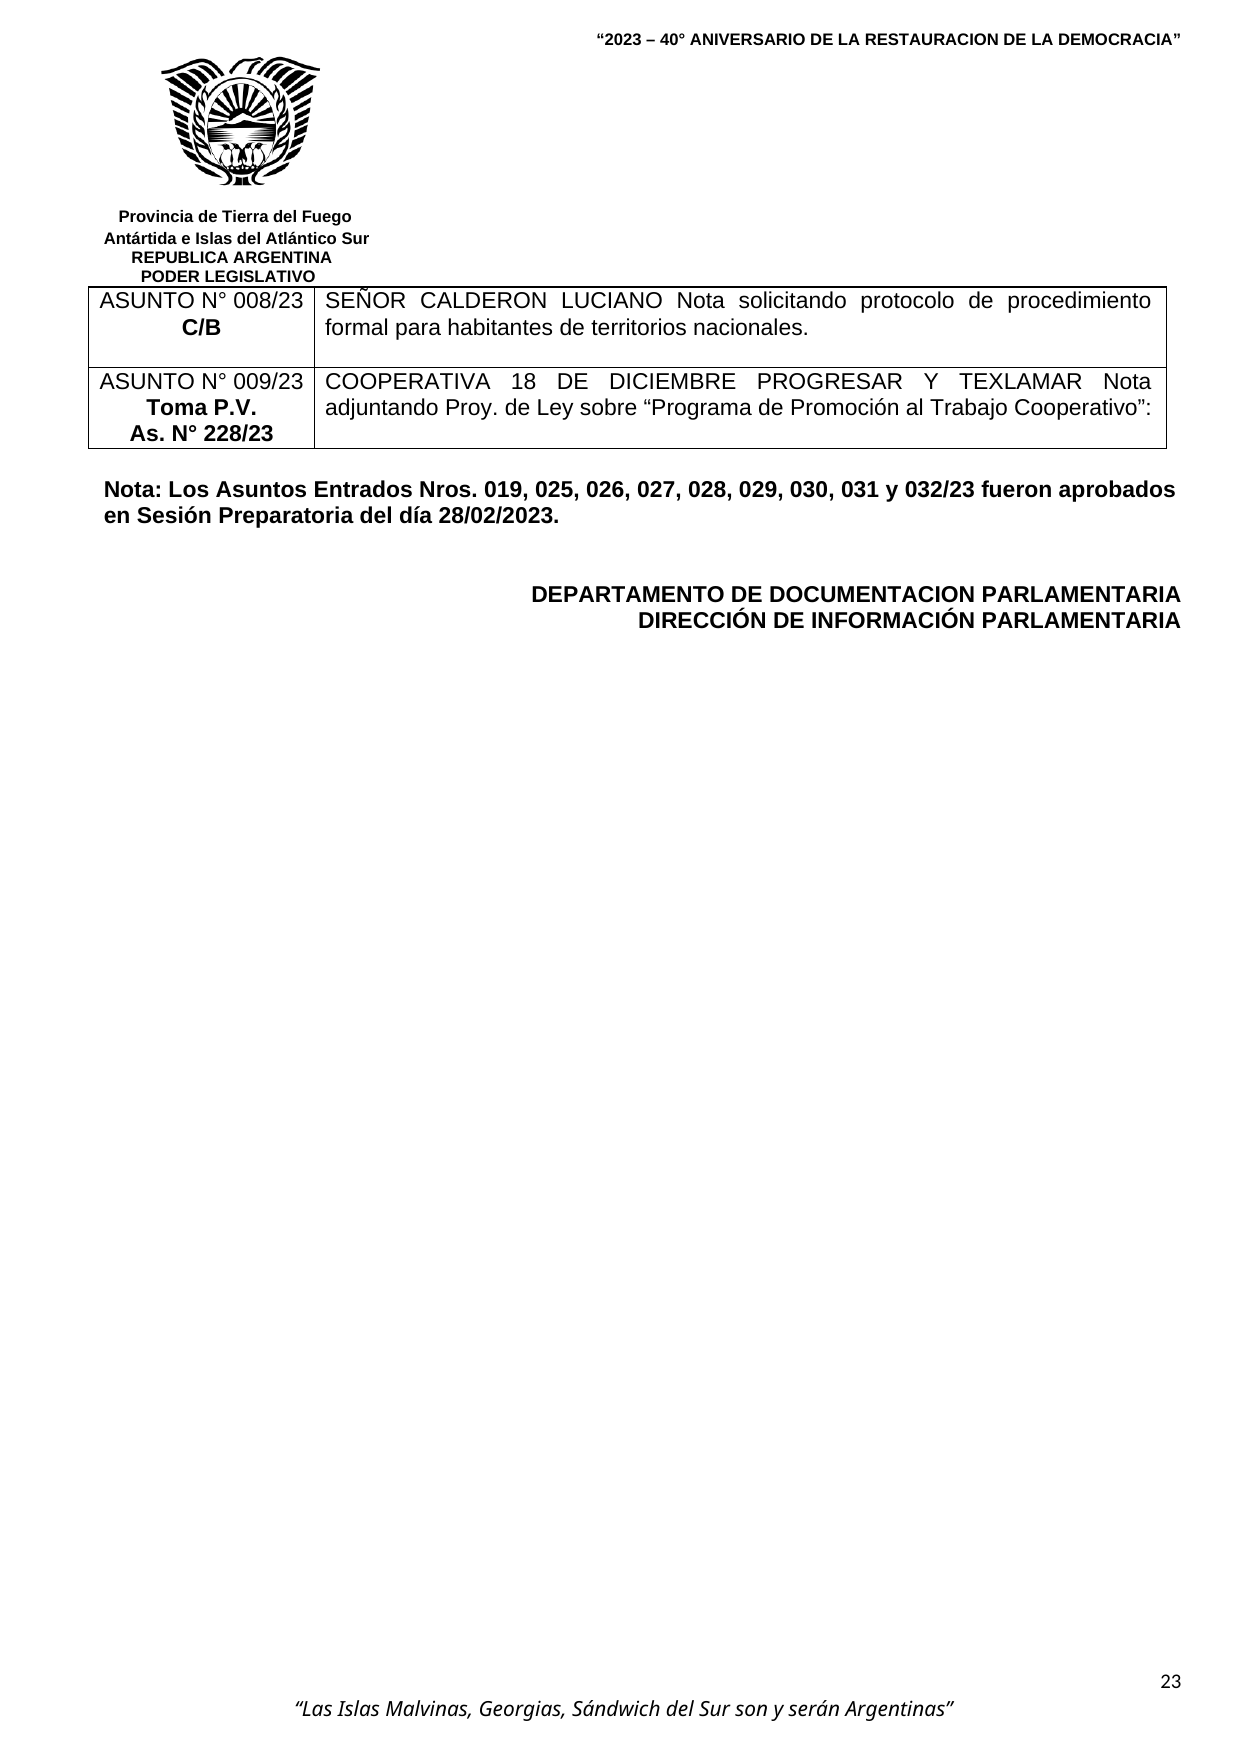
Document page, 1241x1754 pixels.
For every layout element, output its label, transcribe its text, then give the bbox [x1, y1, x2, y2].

table_cell ASUNTO N° 008/23 C/B [89, 288, 314, 367]
table_cell ASUNTO N° 009/23 Toma P.V. As. N° 228/23 [89, 368, 314, 448]
table_cell SEÑOR CALDERON LUCIANO Nota solicitando protocolo de procedimiento formal para habitantes de territorios nacionales. [315, 288, 1166, 367]
picture [137, 51, 344, 204]
text DIRECCIÓN DE INFORMACIÓN PARLAMENTARIA [103, 607, 1181, 634]
text Nota: Los Asuntos Entrados Nros. 019, 025, 026, 027, 028, 029, 030, 031 y 032/23 fueron aprobados en Sesión Preparatoria del día 28/02/2023. [103, 476, 1181, 528]
table_cell COOPERATIVA 18 DE DICIEMBRE PROGRESAR Y TEXLAMAR Nota adjuntando Proy. de Ley sobre “Programa de Promoción al Trabajo Cooperativo”: [315, 368, 1166, 448]
text DEPARTAMENTO DE DOCUMENTACION PARLAMENTARIA [103, 581, 1181, 607]
